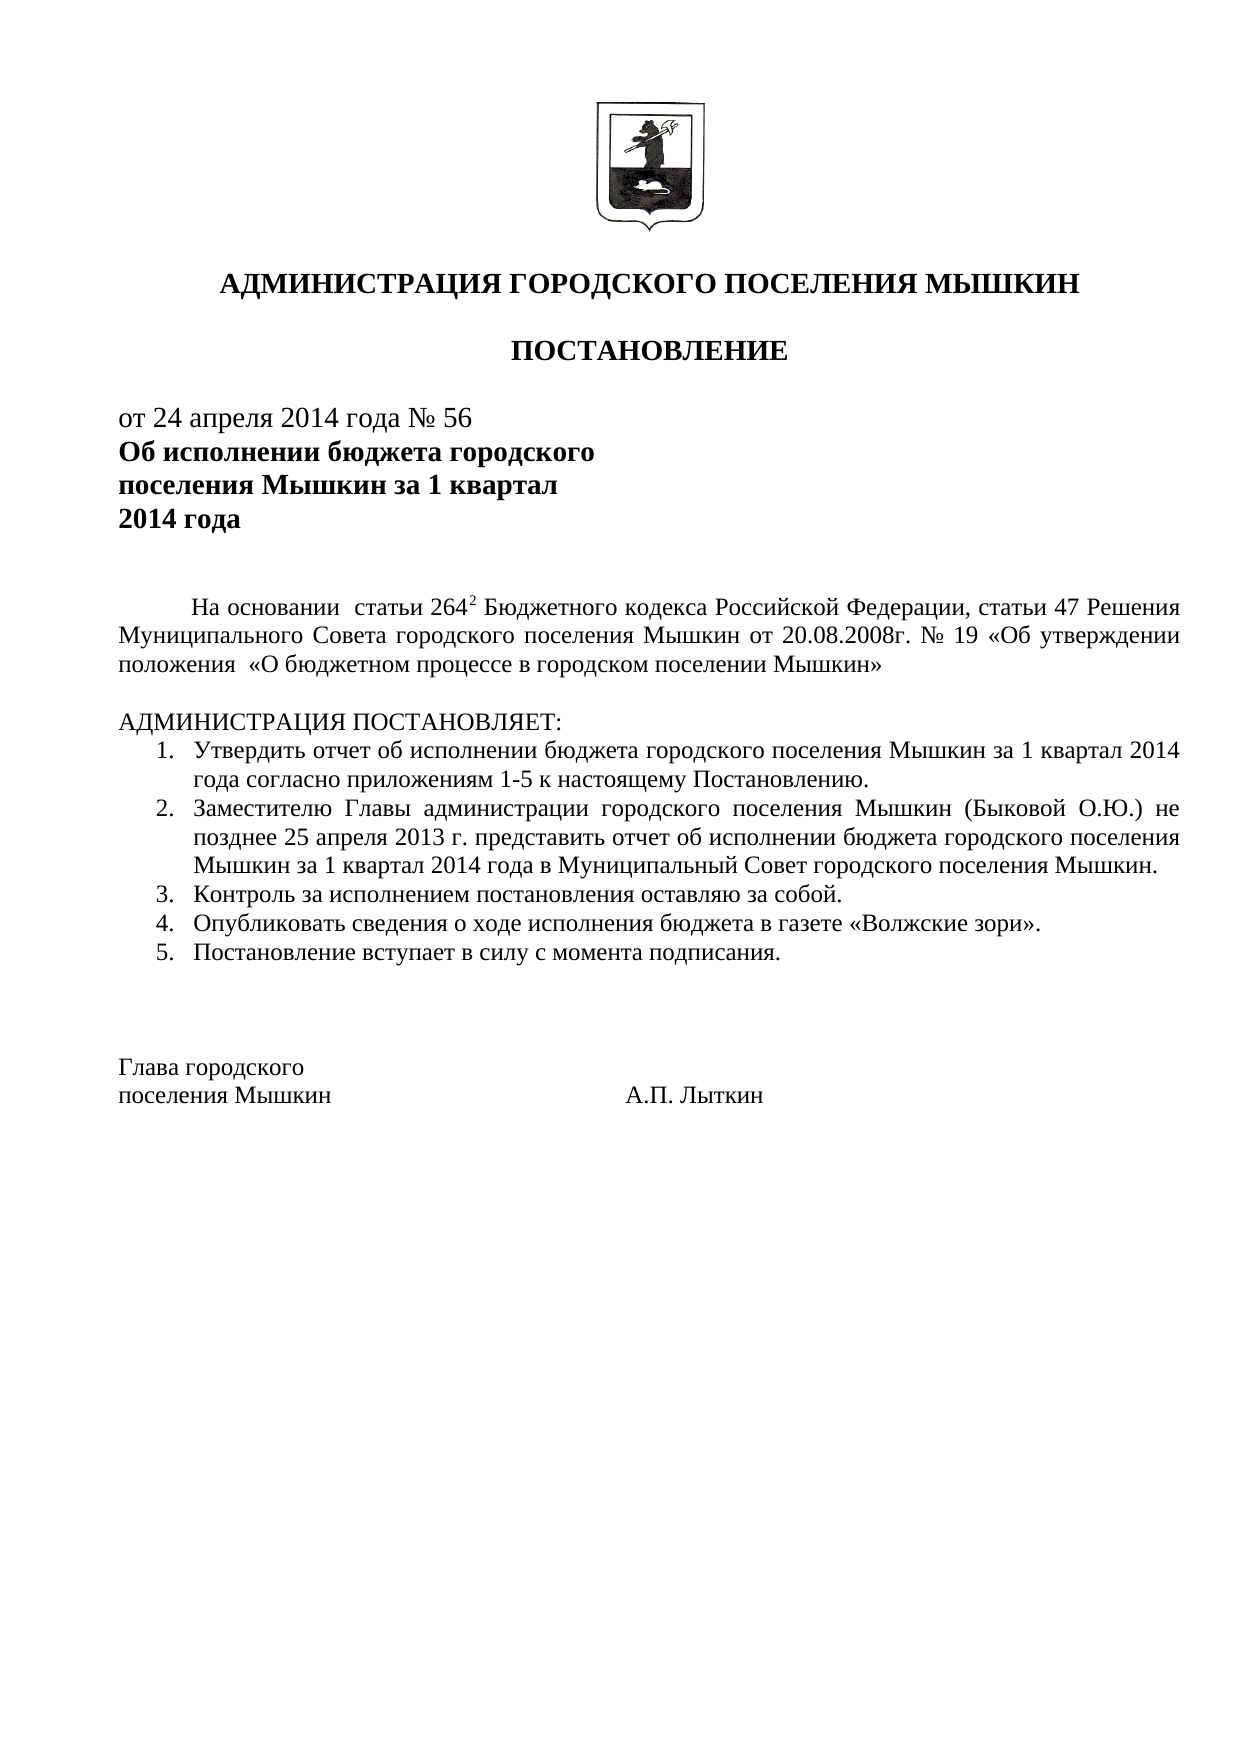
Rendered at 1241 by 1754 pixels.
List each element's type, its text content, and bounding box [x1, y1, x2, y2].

text На основании статьи 2642 Бюджетного кодекса Российской Федерации, статьи 47 Решения Муниципального Совета городского поселения Мышкин от 20.08.2008г. № 19 «Об утверждении положения «О бюджетном процессе в городском поселении Мышкин» [118, 592, 1181, 678]
list Контроль за исполнением постановления оставляю за собой. [156, 879, 1181, 908]
title АДМИНИСТРАЦИЯ ГОРОДСКОГО ПОСЕЛЕНИЯ МЫШКИН [118, 266, 1181, 299]
text ПОСТАНОВЛЕНИЕ [118, 333, 1181, 367]
list Утвердить отчет об исполнении бюджета городского поселения Мышкин за 1 квартал 2014 года согласно приложениям 1-5 к настоящему Постановлению. [156, 736, 1181, 793]
list Опубликовать сведения о ходе исполнения бюджета в газете «Волжские зори». [156, 908, 1181, 937]
text Глава городского [118, 1052, 1181, 1081]
list Заместителю Главы администрации городского поселения Мышкин (Быковой О.Ю.) не позднее 25 апреля 2013 г. представить отчет об исполнении бюджета городского поселения Мышкин за 1 квартал 2014 года в Муниципальный Совет городского поселения Мышкин. [156, 793, 1181, 879]
text от 24 апреля 2014 года № 56 [118, 400, 1181, 434]
picture [584, 59, 716, 233]
text поселения Мышкин за 1 квартал [118, 467, 1181, 501]
text Об исполнении бюджета городского [118, 434, 1181, 467]
text поселения Мышкин А.П. Лыткин [118, 1081, 1181, 1109]
list Постановление вступает в силу с момента подписания. [156, 937, 1181, 966]
text АДМИНИСТРАЦИЯ ПОСТАНОВЛЯЕТ: [118, 707, 1181, 736]
text 2014 года [118, 501, 1181, 534]
